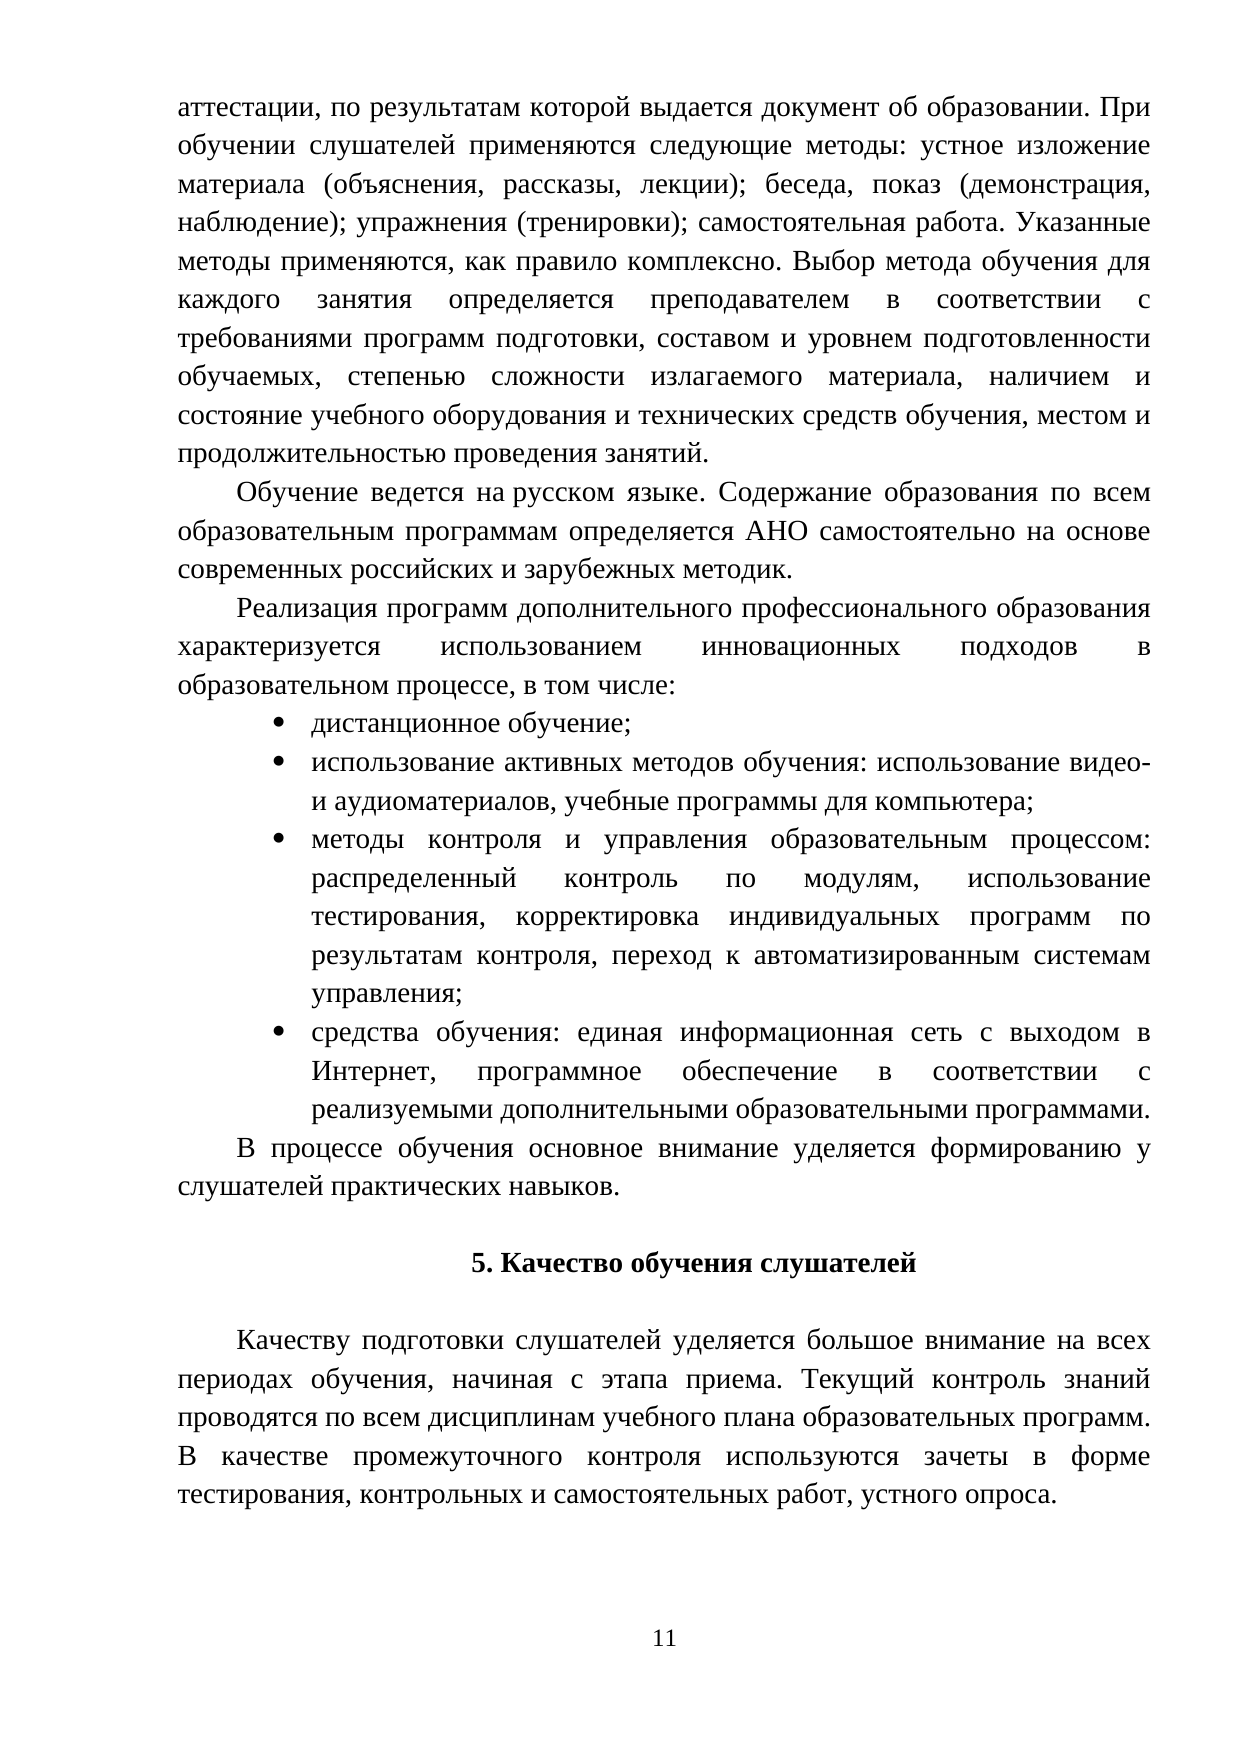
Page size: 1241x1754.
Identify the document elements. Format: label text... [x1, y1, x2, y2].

text В процессе обучения основное внимание уделяется формированию у слушателей практических навыков. [177, 1130, 1152, 1202]
list методы контроля и управления образовательным процессом: распределенный контроль по модулям, использование тестирования, корректировка индивидуальных программ по результатам контроля, переход к автоматизированным системам управления; [274, 821, 1152, 1009]
text Обучение ведется на русском языке. Содержание образования по всем образовательным программам определяется АНО самостоятельно на основе современных российских и зарубежных методик. [177, 474, 1152, 585]
text Качеству подготовки слушателей уделяется большое внимание на всех периодах обучения, начиная с этапа приема. Текущий контроль знаний проводятся по всем дисциплинам учебного плана образовательных программ. В качестве промежуточного контроля используются зачеты в форме тестирования, контрольных и самостоятельных работ, устного опроса. [177, 1322, 1152, 1510]
list средства обучения: единая информационная сеть с выходом в Интернет, программное обеспечение в соответствии с реализуемыми дополнительными образовательными программами. [274, 1014, 1152, 1125]
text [177, 89, 1152, 469]
text Реализация программ дополнительного профессионального образования характеризуется использованием инновационных подходов в образовательном процессе, в том числе: [177, 590, 1152, 700]
list дистанционное обучение; [274, 705, 1152, 739]
text 5. Качество обучения слушателей [177, 1245, 1152, 1279]
list использование активных методов обучения: использование видео- и аудиоматериалов, учебные программы для компьютера; [274, 744, 1152, 816]
